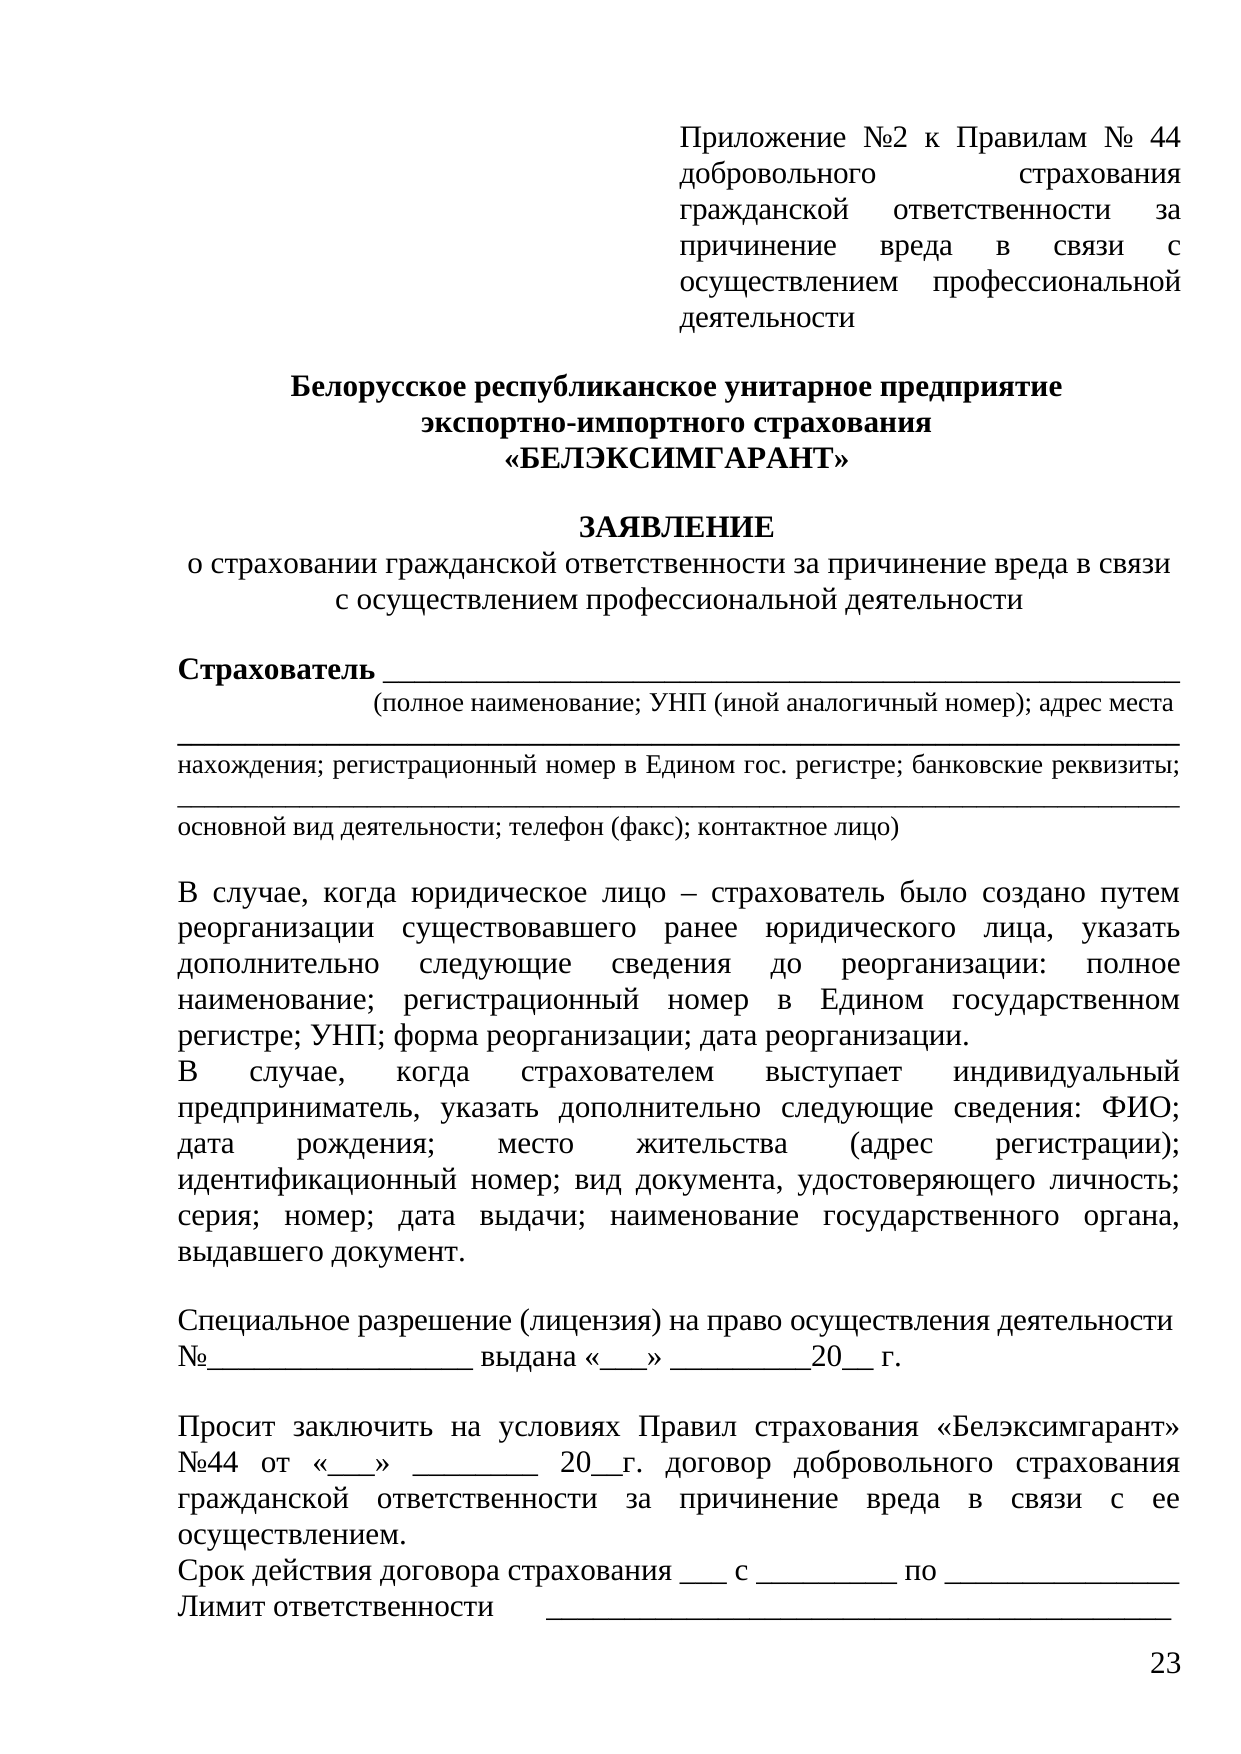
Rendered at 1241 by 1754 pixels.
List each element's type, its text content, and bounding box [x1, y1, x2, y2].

text В случае, когда страхователем выступает индивидуальный предприниматель, указать дополнительно следующие сведения: ФИО; дата рождения; место жительства (адрес регистрации); идентификационный номер; вид документа, удостоверяющего личность; серия; номер; дата выдачи; наименование государственного органа, выдавшего документ. [177, 1052, 1181, 1268]
text Просит заключить на условиях Правил страхования «Белэксимгарант» №44 от «___» ________ 20__г. договор добровольного страхования гражданской ответственности за причинение вреда в связи с ее осуществлением. [177, 1407, 1181, 1551]
text ЗАЯВЛЕНИЕ [177, 509, 1176, 544]
text Срок действия договора страхования ___ с _________ по _______________ [177, 1551, 1181, 1587]
text нахождения; регистрационный номер в Едином гос. регистре; банковские реквизиты; __________________________________________________________________________основной вид деятельности; телефон (факс); контактное лицо) [177, 748, 1181, 842]
text Лимит ответственности ________________________________________ [177, 1587, 1181, 1623]
text В случае, когда юридическое лицо – страхователь было создано путем реорганизации существовавшего ранее юридического лица, указать дополнительно следующие сведения до реорганизации: полное наименование; регистрационный номер в Едином государственном регистре; УНП; форма реорганизации; дата реорганизации. [177, 873, 1181, 1052]
text Специальное разрешение (лицензия) на право осуществления деятельности [177, 1302, 1181, 1338]
text Страхователь ___________________________________________________ [177, 650, 1181, 686]
text о страховании гражданской ответственности за причинение вреда в связи с осуществлением профессиональной деятельности [177, 544, 1181, 616]
text «БЕЛЭКСИМГАРАНТ» [177, 439, 1176, 475]
text экспортно-импортного страхования [177, 403, 1176, 439]
text __________________________________________________________________________ [177, 717, 1181, 748]
text №_________________ выдана «___» _________20__ г. [177, 1338, 1181, 1373]
text Приложение №2 к Правилам № 44 добровольного страхования гражданской ответственности за причинение вреда в связи с осуществлением профессиональной деятельности [679, 118, 1181, 334]
text (полное наименование; УНП (иной аналогичный номер); адрес места [177, 686, 1181, 717]
text Белорусское республиканское унитарное предприятие [177, 367, 1176, 403]
